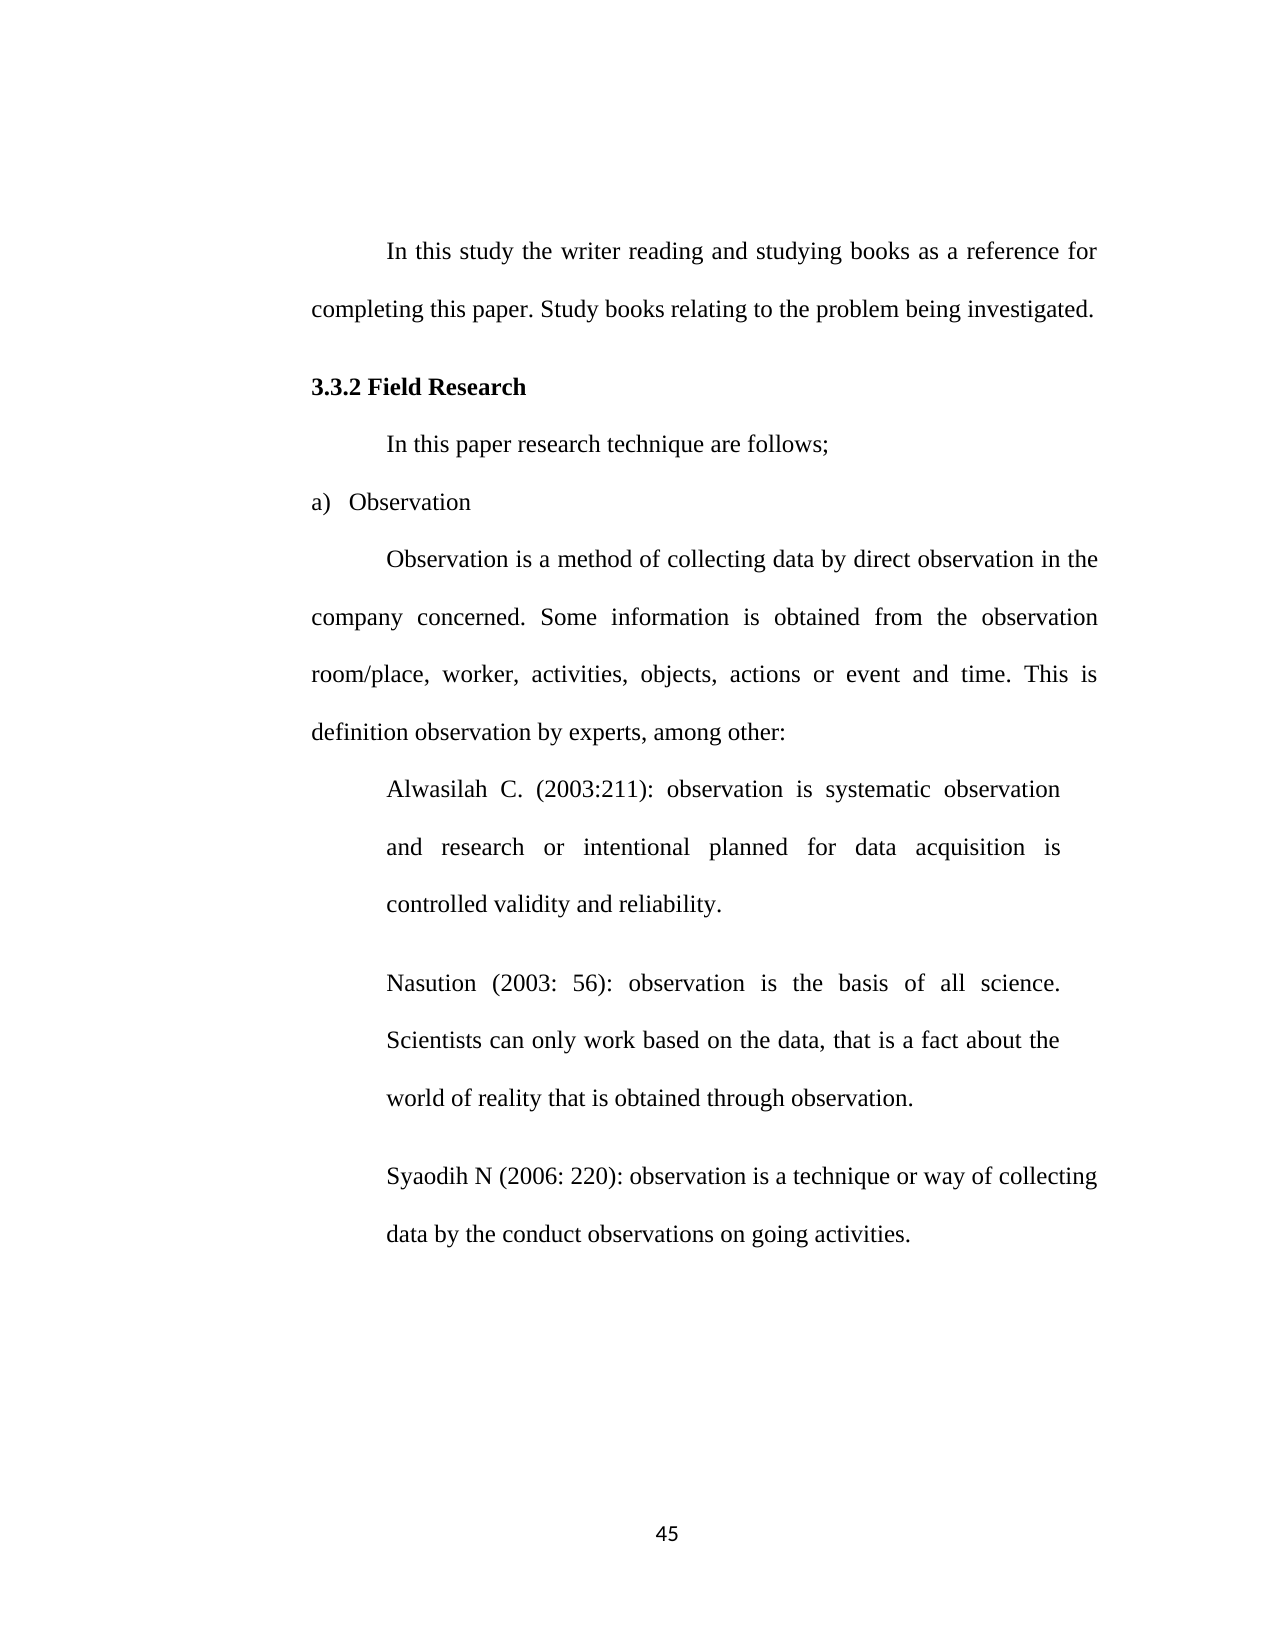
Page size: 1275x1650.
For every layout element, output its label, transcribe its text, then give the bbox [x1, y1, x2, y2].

text Syaodih N (2006: 220): observation is a technique or way of collecting data by the conduct observations on going activities. [386, 1161, 1098, 1247]
text Nasution (2003: 56): observation is the basis of all science. Scientists can only work based on the data, that is a fact about the world of reality that is obtained through observation. [386, 968, 1061, 1112]
text In this paper research technique are follows; [311, 429, 1099, 458]
text 3.3.2 Field Research [311, 372, 1099, 401]
list Alwasilah C. (2003:211): observation is systematic observation and research or intentional planned for data acquisition is controlled validity and reliability. [386, 774, 1061, 918]
list Observation [311, 487, 1099, 516]
text In this study the writer reading and studying books as a reference for completing this paper. Study books relating to the problem being investigated. [311, 236, 1098, 322]
list Observation is a method of collecting data by direct observation in the company concerned. Some information is obtained from the observation room/place, worker, activities, objects, actions or event and time. This is definition observation by experts, among other: [311, 544, 1099, 746]
